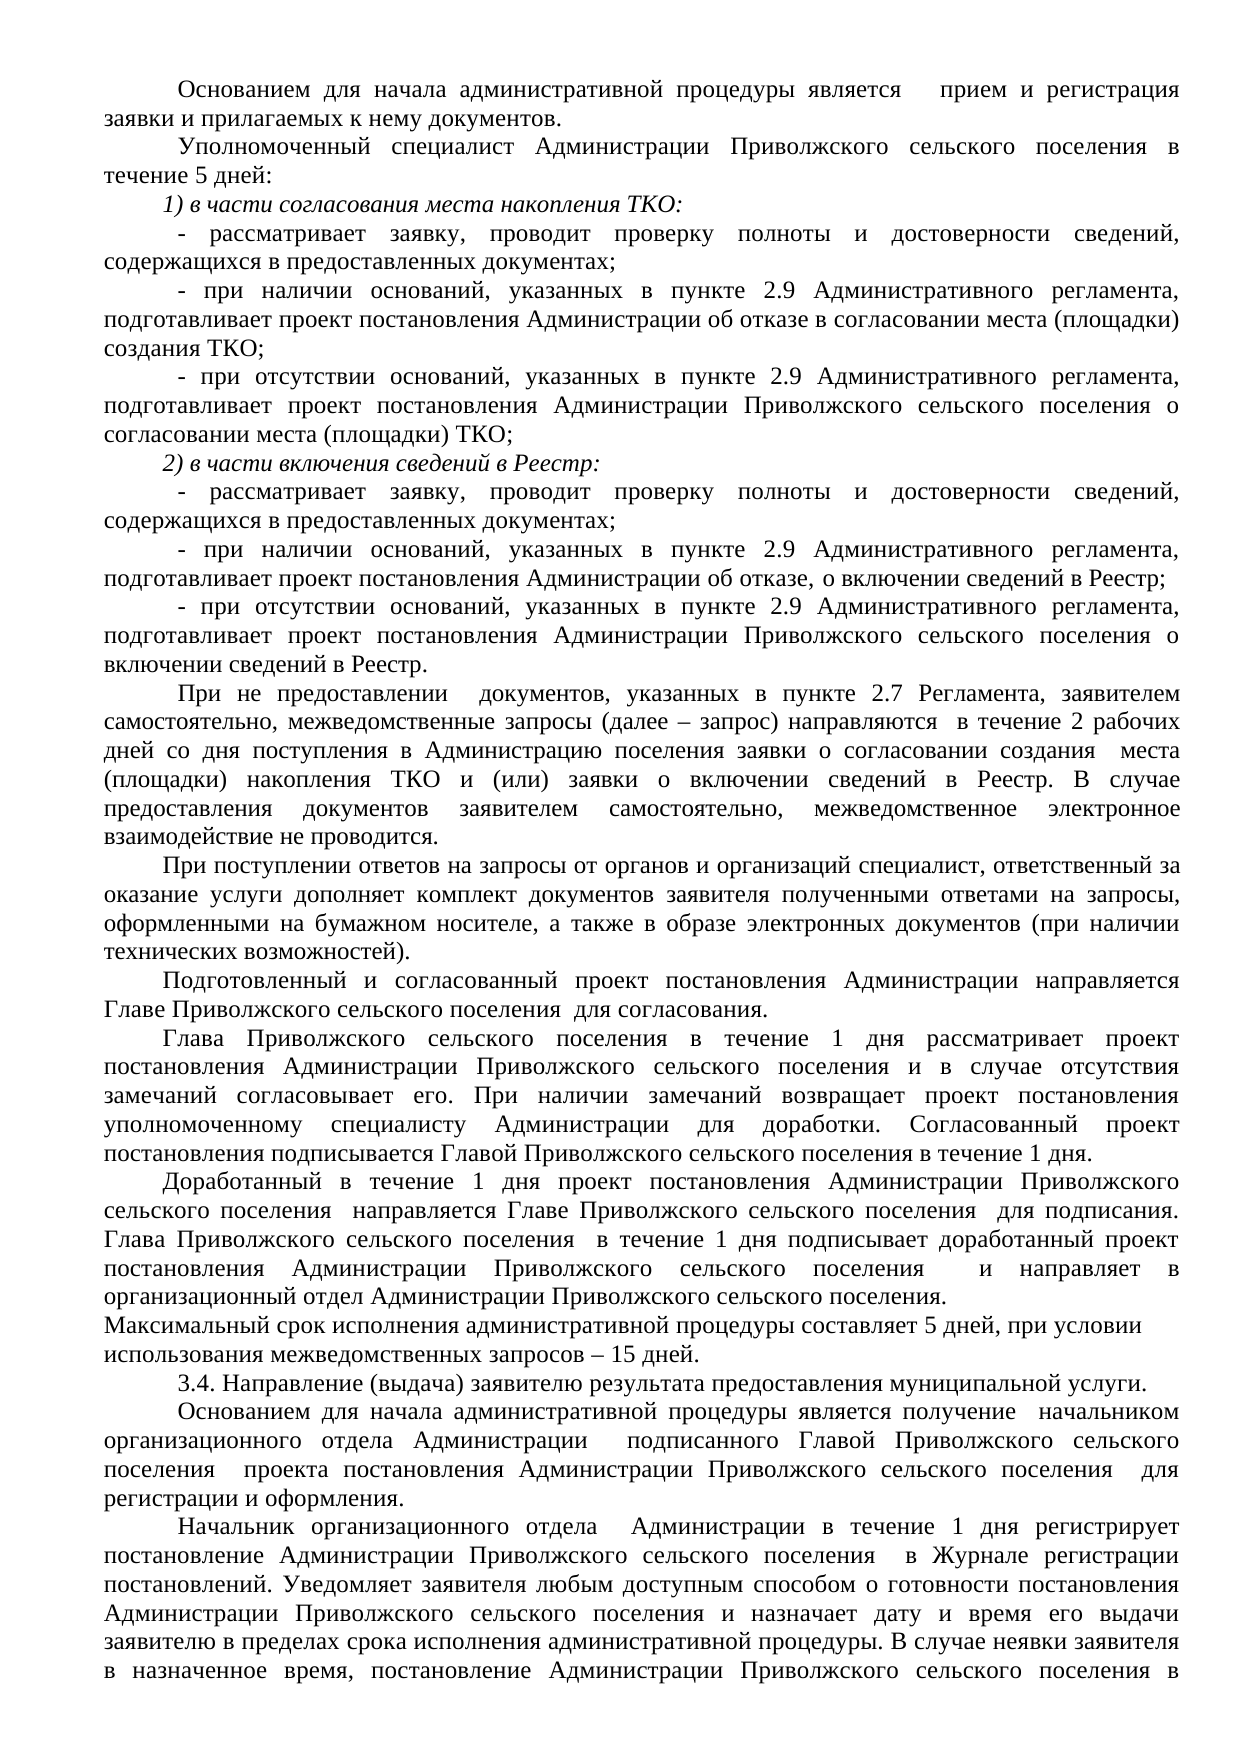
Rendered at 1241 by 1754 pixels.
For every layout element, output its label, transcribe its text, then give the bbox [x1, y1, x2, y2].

text - при наличии оснований, указанных в пункте 2.9 Административного регламента, подготавливает проект постановления Администрации об отказе в согласовании места (площадки) создания ТКО; [103, 275, 1181, 361]
text Основанием для начала административной процедуры является прием и регистрация заявки и прилагаемых к нему документов. [103, 74, 1181, 131]
text Максимальный срок исполнения административной процедуры составляет 5 дней, при условии использования межведомственных запросов – 15 дней. [103, 1310, 1181, 1368]
text Уполномоченный специалист Администрации Приволжского сельского поселения в течение 5 дней: [103, 131, 1181, 189]
text - рассматривает заявку, проводит проверку полноты и достоверности сведений, содержащихся в предоставленных документах; [103, 476, 1181, 534]
text - при отсутствии оснований, указанных в пункте 2.9 Административного регламента, подготавливает проект постановления Администрации Приволжского сельского поселения о согласовании места (площадки) ТКО; [103, 361, 1181, 448]
text 3.4. Направление (выдача) заявителю результата предоставления муниципальной услуги. [103, 1368, 1181, 1396]
text - при отсутствии оснований, указанных в пункте 2.9 Административного регламента, подготавливает проект постановления Администрации Приволжского сельского поселения о включении сведений в Реестр. [103, 591, 1181, 678]
text Основанием для начала административной процедуры является получение начальником организационного отдела Администрации подписанного Главой Приволжского сельского поселения проекта постановления Администрации Приволжского сельского поселения для регистрации и оформления. [103, 1396, 1181, 1511]
text 2) в части включения сведений в Реестр: [103, 448, 1181, 476]
text Подготовленный и согласованный проект постановления Администрации направляется Главе Приволжского сельского поселения для согласования. [103, 965, 1181, 1023]
text Доработанный в течение 1 дня проект постановления Администрации Приволжского сельского поселения направляется Главе Приволжского сельского поселения для подписания. Глава Приволжского сельского поселения в течение 1 дня подписывает доработанный проект постановления Администрации Приволжского сельского поселения и направляет в организационный отдел Администрации Приволжского сельского поселения. [103, 1166, 1181, 1310]
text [103, 1511, 1181, 1684]
text 1) в части согласования места накопления ТКО: [103, 189, 1181, 218]
text - рассматривает заявку, проводит проверку полноты и достоверности сведений, содержащихся в предоставленных документах; [103, 218, 1181, 275]
text - при наличии оснований, указанных в пункте 2.9 Административного регламента, подготавливает проект постановления Администрации об отказе, о включении сведений в Реестр; [103, 534, 1181, 591]
text При не предоставлении документов, указанных в пункте 2.7 Регламента, заявителем самостоятельно, межведомственные запросы (далее – запрос) направляются в течение 2 рабочих дней со дня поступления в Администрацию поселения заявки о согласовании создания места (площадки) накопления ТКО и (или) заявки о включении сведений в Реестр. В случае предоставления документов заявителем самостоятельно, межведомственное электронное взаимодействие не проводится. [103, 678, 1181, 850]
text При поступлении ответов на запросы от органов и организаций специалист, ответственный за оказание услуги дополняет комплект документов заявителя полученными ответами на запросы, оформленными на бумажном носителе, а также в образе электронных документов (при наличии технических возможностей). [103, 850, 1181, 965]
text Глава Приволжского сельского поселения в течение 1 дня рассматривает проект постановления Администрации Приволжского сельского поселения и в случае отсутствия замечаний согласовывает его. При наличии замечаний возвращает проект постановления уполномоченному специалисту Администрации для доработки. Согласованный проект постановления подписывается Главой Приволжского сельского поселения в течение 1 дня. [103, 1023, 1181, 1166]
